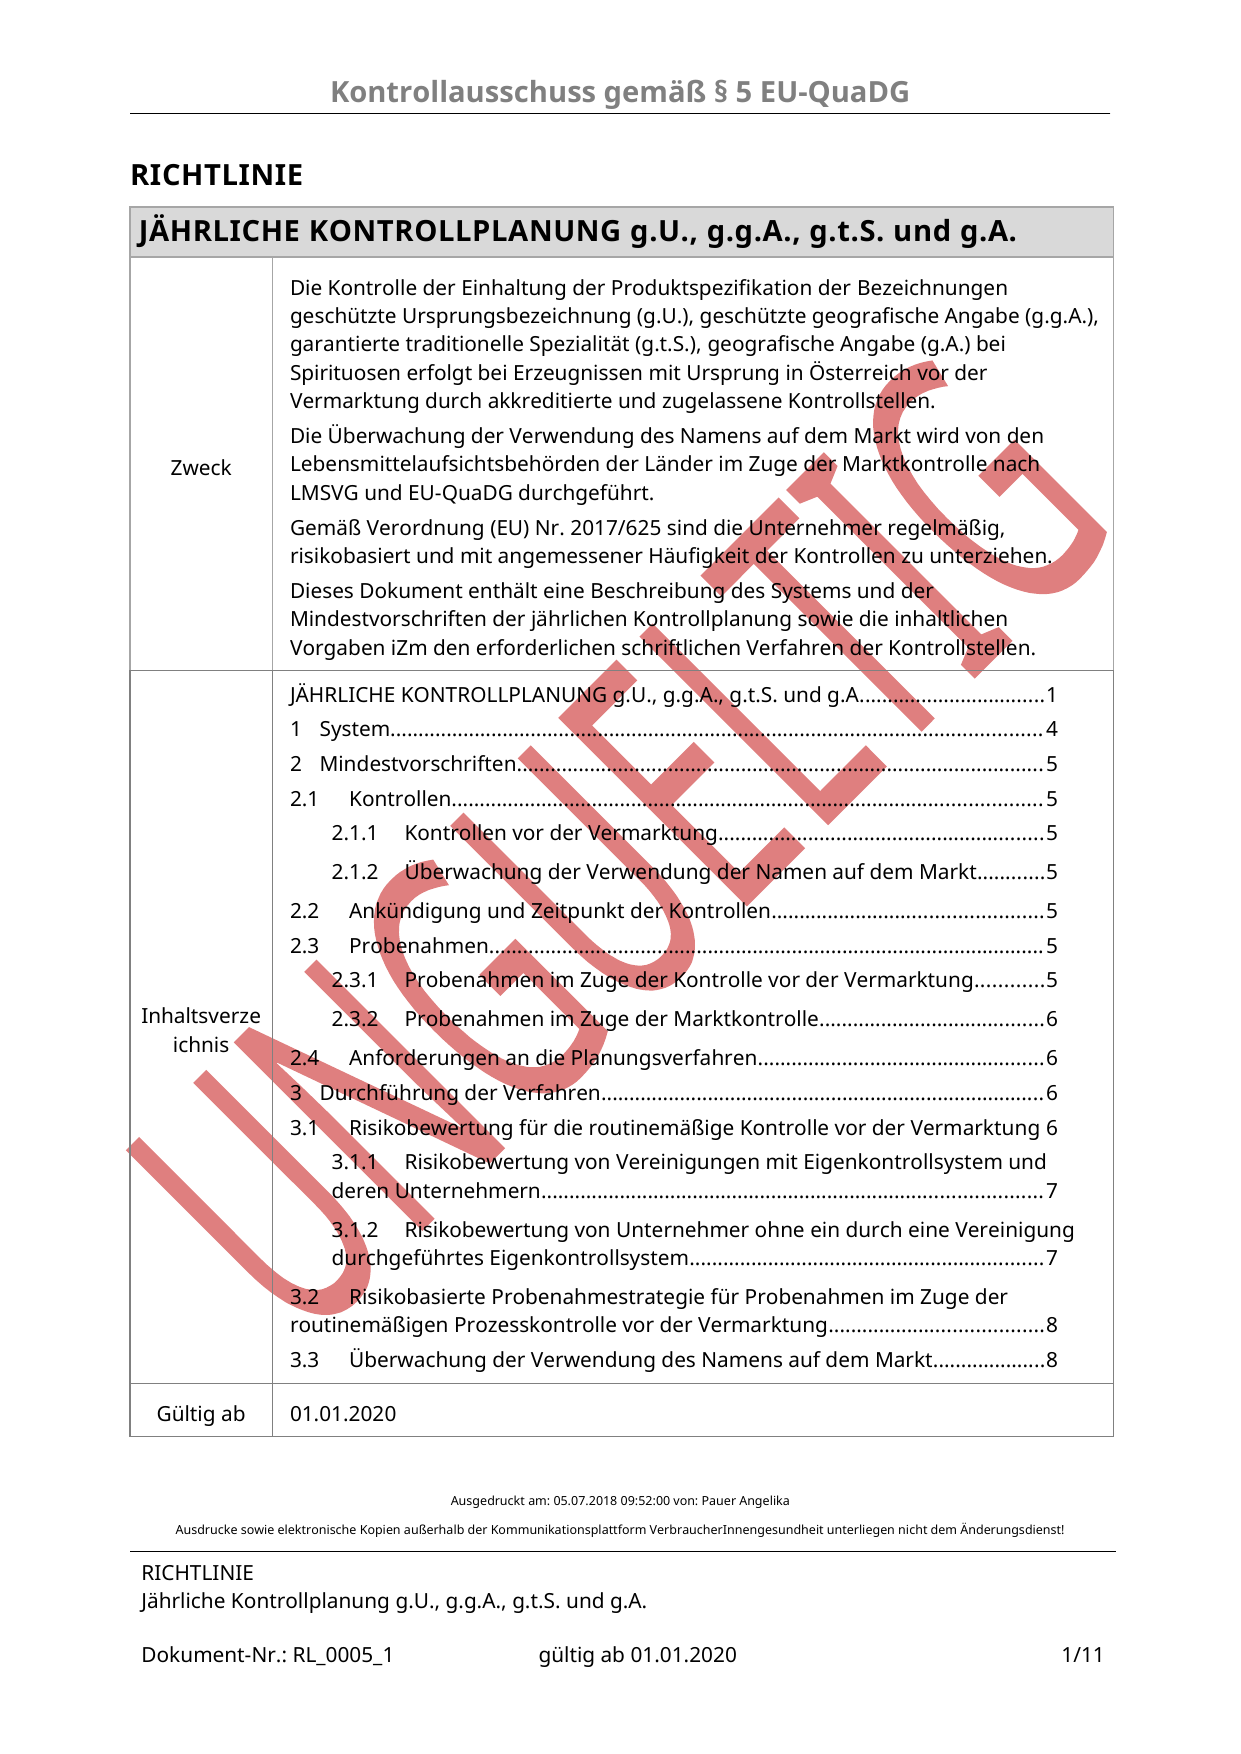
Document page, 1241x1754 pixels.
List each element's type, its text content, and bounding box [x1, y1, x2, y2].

table_header JÄHRLICHE KONTROLLPLANUNG g.U., g.g.A., g.t.S. und g.A. [131, 208, 1113, 256]
table_cell Zweck [131, 258, 272, 670]
table_cell JÄHRLICHE KONTROLLPLANUNG g.U., g.g.A., g.t.S. und g.A. 1 1 System 4 2 Mindestvorschriften 5 2.1 Kontrollen 5 2.1.1 Kontrollen vor der Vermarktung 5 2.1.2 Überwachung der Verwendung der Namen auf dem Markt 5 2.2 Ankündigung und Zeitpunkt der Kontrollen 5 2.3 Probenahmen 5 2.3.1 Probenahmen im Zuge der Kontrolle vor der Vermarktung 5 2.3.2 Probenahmen im Zuge der Marktkontrolle 6 2.4 Anforderungen an die Planungsverfahren 6 3 Durchführung der Verfahren 6 3.1 Risikobewertung für die routinemäßige Kontrolle vor der Vermarktung 6 3.1.1 Risikobewertung von Vereinigungen mit Eigenkontrollsystem und deren Unternehmern 7 3.1.2 Risikobewertung von Unternehmer ohne ein durch eine Vereinigung durchgeführtes Eigenkontrollsystem 7 3.2 Risikobasierte Probenahmestrategie für Probenahmen im Zuge der routinemäßigen Prozesskontrolle vor der Vermarktung 8 3.3 Überwachung der Verwendung des Namens auf dem Markt 8 [273, 671, 1113, 1382]
table_cell 01.01.2020 [273, 1384, 1113, 1436]
text RICHTLINIE [130, 154, 1110, 194]
table_cell Gültig ab [131, 1384, 272, 1436]
table_cell Die Kontrolle der Einhaltung der Produktspezifikation der Bezeichnungen geschützte Ursprungsbezeichnung (g.U.), geschützte geografische Angabe (g.g.A.), garantierte traditionelle Spezialität (g.t.S.), geografische Angabe (g.A.) bei Spirituosen erfolgt bei Erzeugnissen mit Ursprung in Österreich vor der Vermarktung durch akkreditierte und zugelassene Kontrollstellen. Die Überwachung der Verwendung des Namens auf dem Markt wird von den Lebensmittelaufsichtsbehörden der Länder im Zuge der Marktkontrolle nach LMSVG und EU-QuaDG durchgeführt. Gemäß Verordnung (EU) Nr. 2017/625 sind die Unternehmer regelmäßig, risikobasiert und mit angemessener Häufigkeit der Kontrollen zu unterziehen. Dieses Dokument enthält eine Beschreibung des Systems und der Mindestvorschriften der jährlichen Kontrollplanung sowie die inhaltlichen Vorgaben iZm den erforderlichen schriftlichen Verfahren der Kontrollstellen. [273, 258, 1113, 670]
table_cell Inhaltsverzeichnis [131, 671, 272, 1382]
